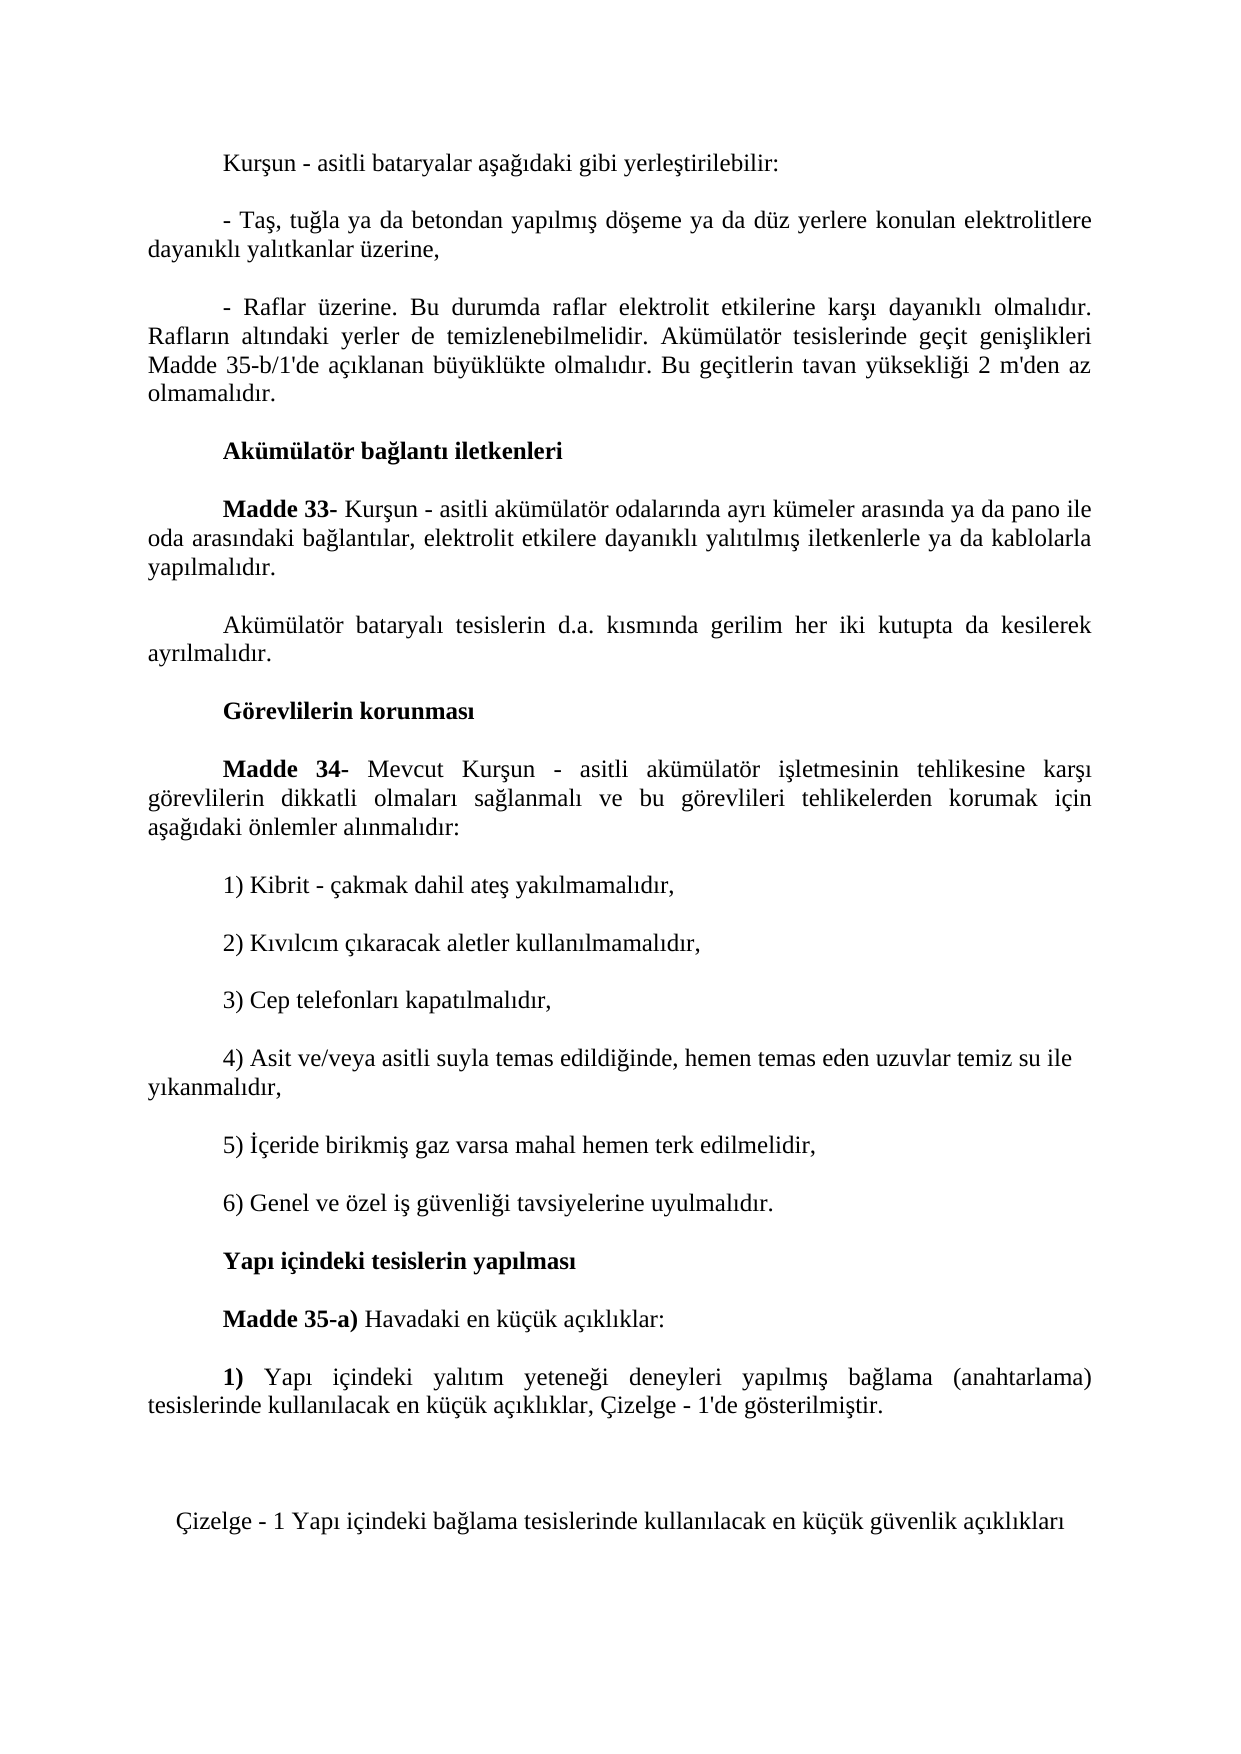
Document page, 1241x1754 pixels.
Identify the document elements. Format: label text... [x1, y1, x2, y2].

text Kurşun - asitli bataryalar aşağıdaki gibi yerleştirilebilir: [148, 148, 1093, 176]
text - Taş, tuğla ya da betondan yapılmış döşeme ya da düz yerlere konulan elektrolitlere dayanıklı yalıtkanlar üzerine, [148, 206, 1093, 263]
text 1) Kibrit - çakmak dahil ateş yakılmamalıdır, [148, 870, 1093, 898]
text 6) Genel ve özel iş güvenliği tavsiyelerine uyulmalıdır. [148, 1188, 1093, 1217]
text Yapı içindeki tesislerin yapılması [148, 1246, 1093, 1275]
text Akümülatör bağlantı iletkenleri [148, 436, 1093, 465]
text Görevlilerin korunması [148, 696, 1093, 725]
text 1) Yapı içindeki yalıtım yeteneği deneyleri yapılmış bağlama (anahtarlama) tesislerinde kullanılacak en küçük açıklıklar, Çizelge - 1'de gösterilmiştir. [148, 1362, 1093, 1419]
text 2) Kıvılcım çıkaracak aletler kullanılmamalıdır, [148, 928, 1093, 956]
text Çizelge - 1 Yapı içindeki bağlama tesislerinde kullanılacak en küçük güvenlik açıklıkları [148, 1506, 1093, 1535]
text Akümülatör bataryalı tesislerin d.a. kısmında gerilim her iki kutupta da kesilerek ayrılmalıdır. [148, 610, 1093, 667]
text 5) İçeride birikmiş gaz varsa mahal hemen terk edilmelidir, [148, 1130, 1093, 1159]
text Madde 33- Kurşun - asitli akümülatör odalarında ayrı kümeler arasında ya da pano ile oda arasındaki bağlantılar, elektrolit etkilere dayanıklı yalıtılmış iletkenlerle ya da kablolarla yapılmalıdır. [148, 494, 1093, 581]
text Madde 35-a) Havadaki en küçük açıklıklar: [148, 1304, 1093, 1333]
text 3) Cep telefonları kapatılmalıdır, [148, 986, 1093, 1014]
text - Raflar üzerine. Bu durumda raflar elektrolit etkilerine karşı dayanıklı olmalıdır. Rafların altındaki yerler de temizlenebilmelidir. Akümülatör tesislerinde geçit genişlikleri Madde 35-b/1'de açıklanan büyüklükte olmalıdır. Bu geçitlerin tavan yüksekliği 2 m'den az olmamalıdır. [148, 292, 1093, 407]
text Madde 34- Mevcut Kurşun - asitli akümülatör işletmesinin tehlikesine karşı görevlilerin dikkatli olmaları sağlanmalı ve bu görevlileri tehlikelerden korumak için aşağıdaki önlemler alınmalıdır: [148, 754, 1093, 841]
text 4) Asit ve/veya asitli suyla temas edildiğinde, hemen temas eden uzuvlar temiz su ile yıkanmalıdır, [148, 1043, 1093, 1101]
